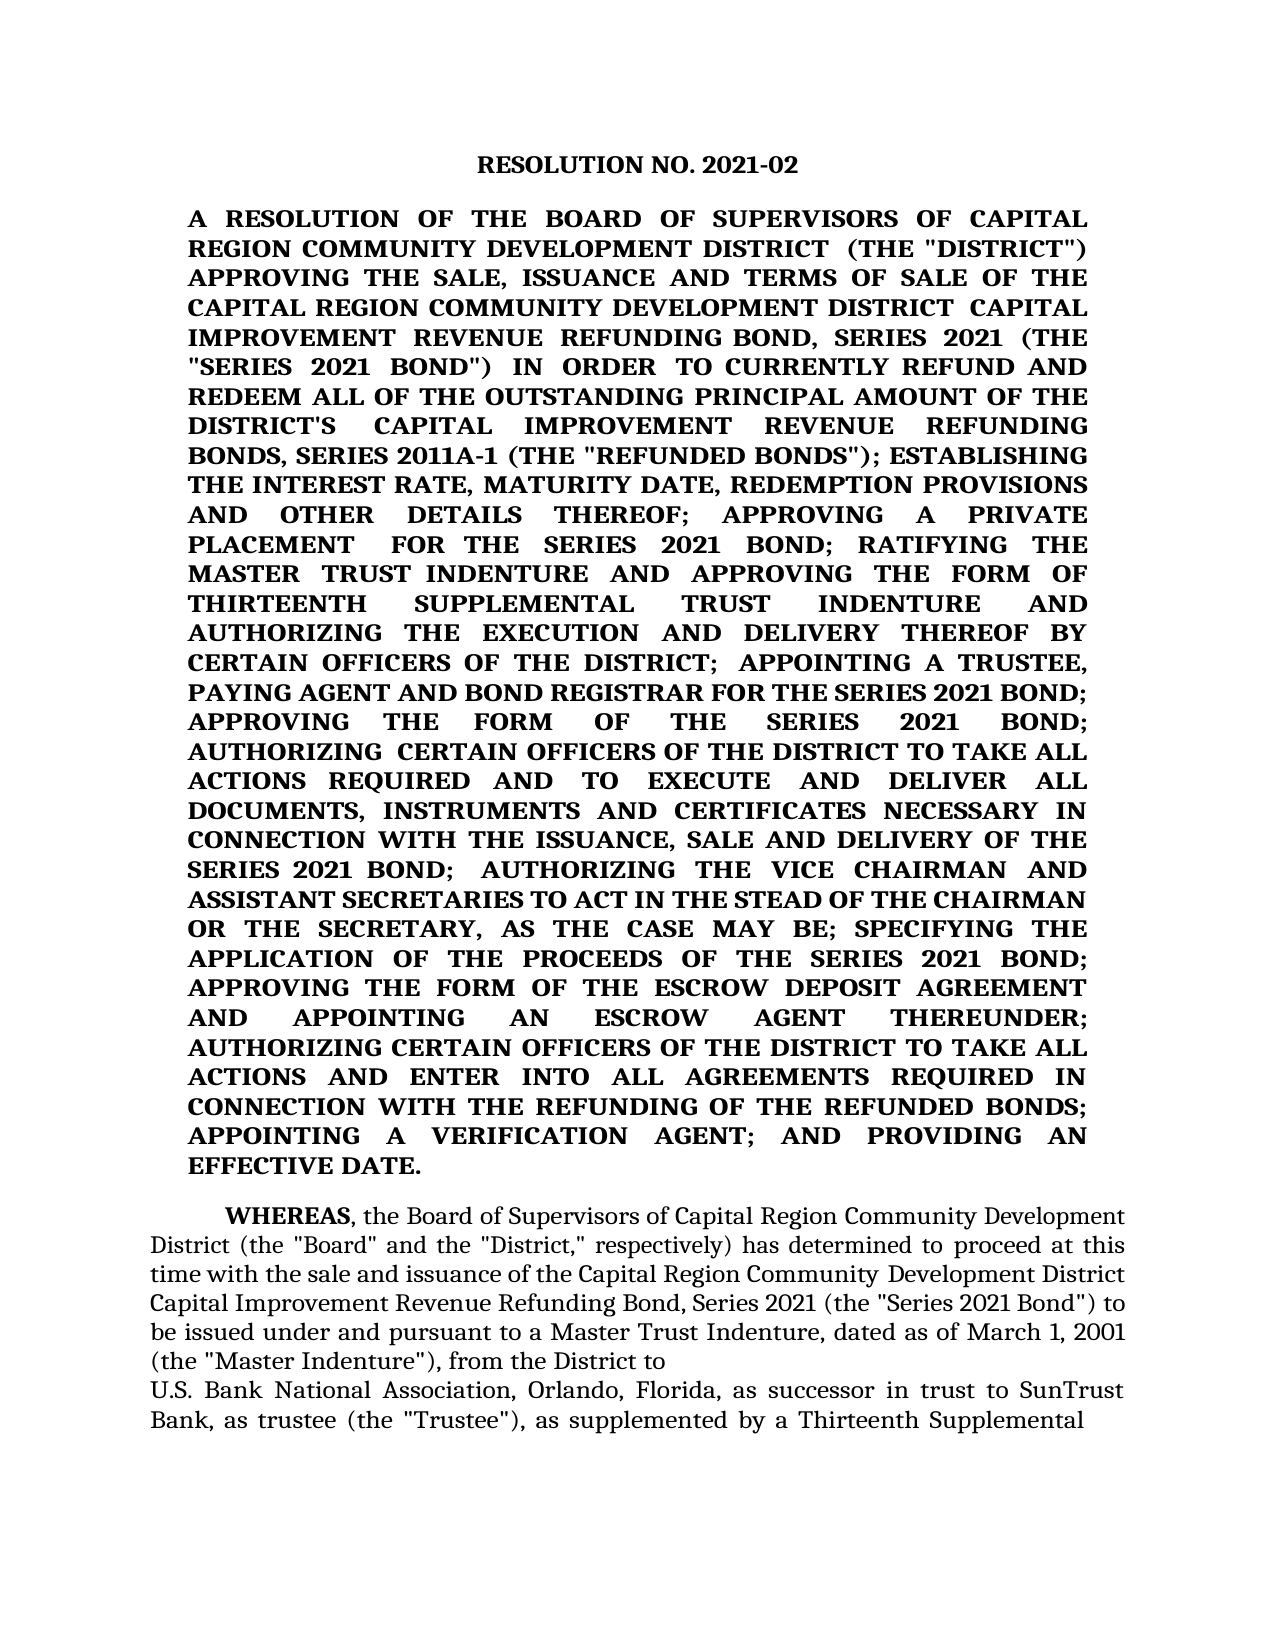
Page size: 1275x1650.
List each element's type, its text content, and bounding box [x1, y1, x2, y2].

text U.S. Bank National Association, Orlando, Florida, as successor in trust to SunTrust Bank, as trustee (the "Trustee"), as supplemented by a Thirteenth Supplemental [150, 1376, 1125, 1435]
text WHEREAS, the Board of Supervisors of Capital Region Community Development District (the "Board" and the "District," respectively) has determined to proceed at this time with the sale and issuance of the Capital Region Community Development District Capital Improvement Revenue Refunding Bond, Series 2021 (the "Series 2021 Bond") to be issued under and pursuant to a Master Trust Indenture, dated as of March 1, 2001 (the "Master Indenture"), from the District to [150, 1202, 1125, 1376]
subtitle RESOLUTION NO. 2021-02 [101, 151, 1173, 179]
text A RESOLUTION OF THE BOARD OF SUPERVISORS OF CAPITAL REGION COMMUNITY DEVELOPMENT DISTRICT (THE "DISTRICT") APPROVING THE SALE, ISSUANCE AND TERMS OF SALE OF THE CAPITAL REGION COMMUNITY DEVELOPMENT DISTRICT CAPITAL IMPROVEMENT REVENUE REFUNDING BOND, SERIES 2021 (THE "SERIES 2021 BOND") IN ORDER TO CURRENTLY REFUND AND REDEEM ALL OF THE OUTSTANDING PRINCIPAL AMOUNT OF THE DISTRICT'S CAPITAL IMPROVEMENT REVENUE REFUNDING BONDS, SERIES 2011A-1 (THE "REFUNDED BONDS"); ESTABLISHING THE INTEREST RATE, MATURITY DATE, REDEMPTION PROVISIONS AND OTHER DETAILS THEREOF; APPROVING A PRIVATE PLACEMENT FOR THE SERIES 2021 BOND; RATIFYING THE MASTER TRUST INDENTURE AND APPROVING THE FORM OF THIRTEENTH SUPPLEMENTAL TRUST INDENTURE AND AUTHORIZING THE EXECUTION AND DELIVERY THEREOF BY CERTAIN OFFICERS OF THE DISTRICT; APPOINTING A TRUSTEE, PAYING AGENT AND BOND REGISTRAR FOR THE SERIES 2021 BOND; APPROVING THE FORM OF THE SERIES 2021 BOND; AUTHORIZING CERTAIN OFFICERS OF THE DISTRICT TO TAKE ALL ACTIONS REQUIRED AND TO EXECUTE AND DELIVER ALL DOCUMENTS, INSTRUMENTS AND CERTIFICATES NECESSARY IN CONNECTION WITH THE ISSUANCE, SALE AND DELIVERY OF THE SERIES 2021 BOND; AUTHORIZING THE VICE CHAIRMAN AND ASSISTANT SECRETARIES TO ACT IN THE STEAD OF THE CHAIRMAN OR THE SECRETARY, AS THE CASE MAY BE; SPECIFYING THE APPLICATION OF THE PROCEEDS OF THE SERIES 2021 BOND; APPROVING THE FORM OF THE ESCROW DEPOSIT AGREEMENT AND APPOINTING AN ESCROW AGENT THEREUNDER; AUTHORIZING CERTAIN OFFICERS OF THE DISTRICT TO TAKE ALL ACTIONS AND ENTER INTO ALL AGREEMENTS REQUIRED IN CONNECTION WITH THE REFUNDING OF THE REFUNDED BONDS; APPOINTING A VERIFICATION AGENT; AND PROVIDING AN EFFECTIVE DATE. [187, 205, 1088, 1181]
